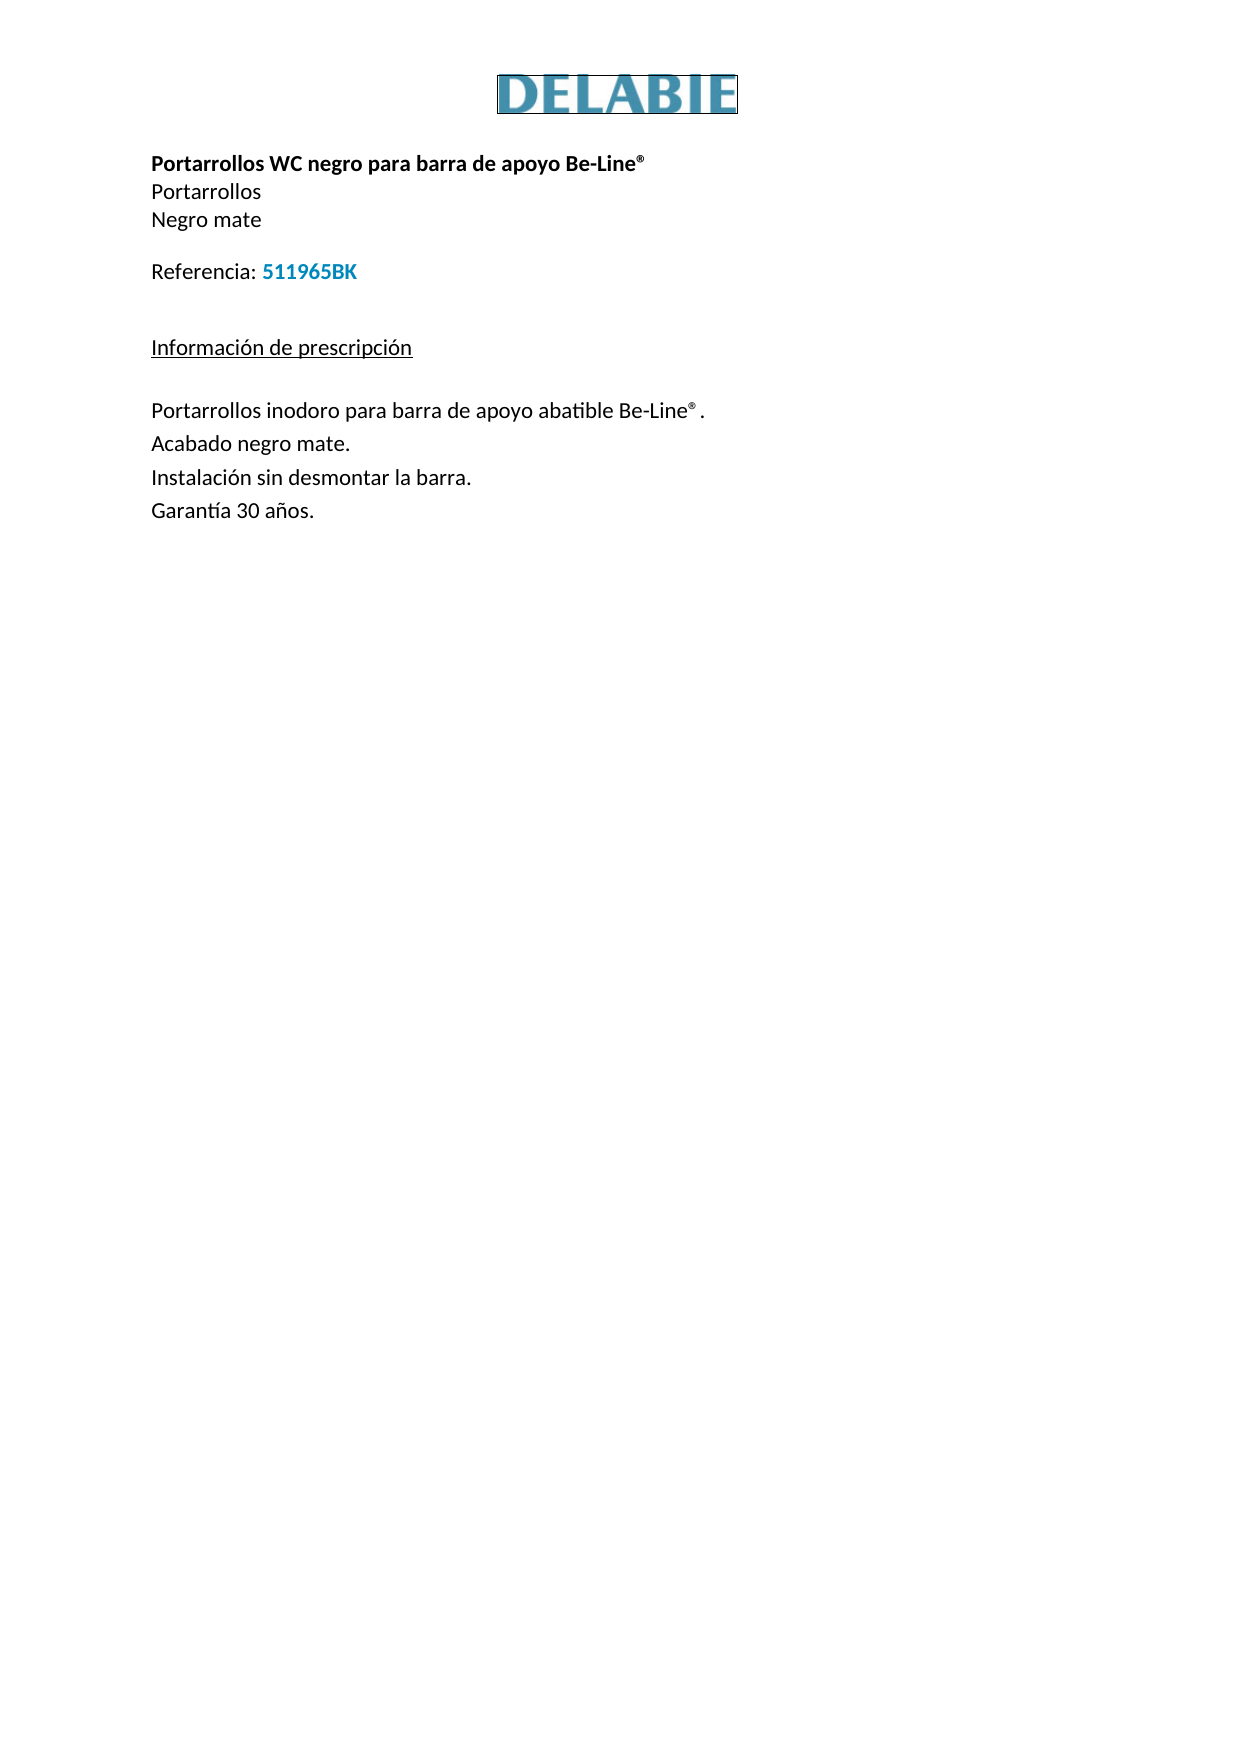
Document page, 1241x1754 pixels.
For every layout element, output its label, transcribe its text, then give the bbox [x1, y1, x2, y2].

text Portarrollos [151, 177, 1084, 205]
picture [498, 76, 737, 113]
text Acabado negro mate. [151, 429, 1084, 458]
text Portarrollos inodoro para barra de apoyo abatible Be-Line®. [151, 396, 1084, 424]
text Información de prescripción [151, 333, 1084, 361]
text Referencia: 511965BK [151, 257, 1084, 285]
text Instalación sin desmontar la barra. [151, 463, 1084, 491]
text Negro mate [151, 205, 1084, 233]
text Portarrollos WC negro para barra de apoyo Be-Line® [151, 149, 1084, 177]
text Garantía 30 años. [151, 497, 1084, 525]
